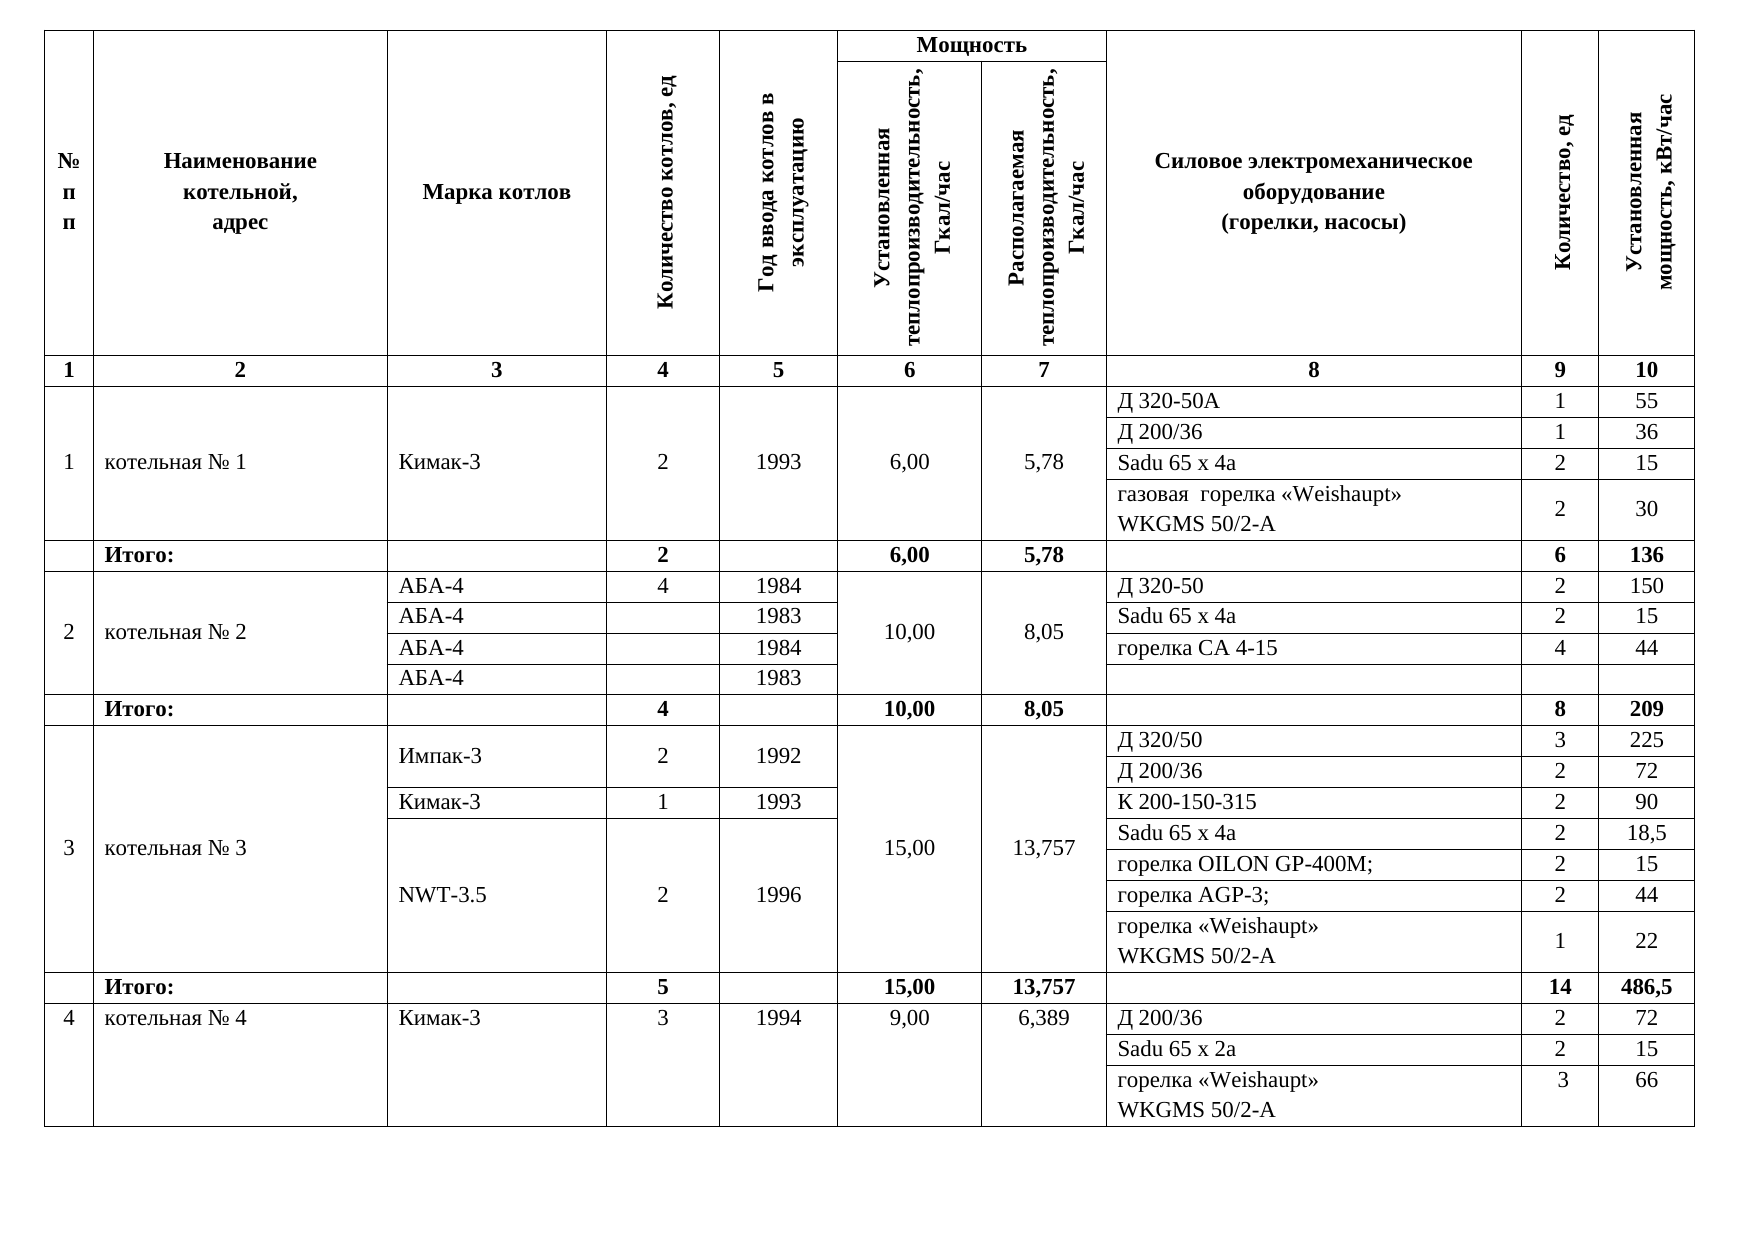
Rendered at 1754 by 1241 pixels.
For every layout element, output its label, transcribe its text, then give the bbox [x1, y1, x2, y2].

table_cell 3 [607, 1004, 719, 1126]
table_cell [1107, 973, 1521, 1003]
table_header Количество, ед [1522, 31, 1598, 355]
table_cell 13,757 [982, 726, 1106, 972]
table_cell Итого: [94, 541, 387, 571]
table_cell 3 [1522, 1066, 1598, 1126]
table_cell 1 [1522, 418, 1598, 448]
table_cell 1993 [720, 387, 837, 540]
table_cell 2 [1522, 1035, 1598, 1065]
table_cell 2 [1522, 819, 1598, 849]
table_cell 6,00 [838, 387, 981, 540]
table_cell 2 [1522, 1004, 1598, 1034]
table_cell 1983 [720, 603, 837, 632]
table_cell Д 320/50 [1107, 726, 1521, 756]
table_cell Установленная теплопроизводительность, Гкал/час [838, 62, 981, 355]
table_cell 1 [45, 356, 93, 386]
table_cell Д 320-50 [1107, 572, 1521, 602]
table_cell 8,05 [982, 572, 1106, 694]
table_cell К 200-150-315 [1107, 788, 1521, 818]
table_cell горелка OILON GP-400M; [1107, 850, 1521, 880]
table_cell 15 [1599, 603, 1694, 632]
table_cell 72 [1599, 1004, 1694, 1034]
table_cell 136 [1599, 541, 1694, 571]
table_cell 1984 [720, 634, 837, 663]
table_cell 6,00 [838, 541, 981, 571]
table_cell 2 [1522, 572, 1598, 602]
table_cell 8 [1522, 695, 1598, 725]
table_cell 1993 [720, 788, 837, 818]
table_cell 3 [388, 356, 606, 386]
table_cell [388, 541, 606, 571]
table_cell 10,00 [838, 572, 981, 694]
table_cell [1522, 665, 1598, 694]
table_cell [1107, 665, 1521, 694]
table_cell 1994 [720, 1004, 837, 1126]
table_cell 1984 [720, 572, 837, 602]
table_cell 14 [1522, 973, 1598, 1003]
table_cell Итого: [94, 973, 387, 1003]
table_cell 4 [607, 356, 719, 386]
table_cell 22 [1599, 912, 1694, 972]
table_cell Д 320-50А [1107, 387, 1521, 417]
table_cell 2 [607, 387, 719, 540]
table_cell 15,00 [838, 973, 981, 1003]
table_cell 6,389 [982, 1004, 1106, 1126]
table_cell 2 [1522, 881, 1598, 911]
table_cell Sadu 65 х 4а [1107, 603, 1521, 632]
table_cell [1599, 665, 1694, 694]
table_cell Д 200/36 [1107, 757, 1521, 787]
table_cell 2 [1522, 603, 1598, 632]
table_cell 2 [1522, 788, 1598, 818]
table_cell 66 [1599, 1066, 1694, 1126]
table_header Мощность [838, 31, 1106, 61]
table_cell 3 [1522, 726, 1598, 756]
table_cell горелка «Weishaupt» WKGMS 50/2-A [1107, 1066, 1521, 1126]
table_cell [1107, 695, 1521, 725]
table_cell газовая горелка «Weishaupt» WKGMS 50/2-A [1107, 480, 1521, 540]
table_cell Д 200/36 [1107, 1004, 1521, 1034]
table_header Установленная мощность, кВт/час [1599, 31, 1694, 355]
table_cell [720, 695, 837, 725]
table_cell [607, 665, 719, 694]
table_cell 2 [1522, 480, 1598, 540]
table_cell Sadu 65 х 4а [1107, 819, 1521, 849]
table_cell 44 [1599, 881, 1694, 911]
table_cell [607, 634, 719, 663]
table_cell 6 [838, 356, 981, 386]
table_cell 2 [1522, 850, 1598, 880]
table_cell АБА-4 [388, 665, 606, 694]
table_cell 5 [607, 973, 719, 1003]
table_cell 1 [1522, 912, 1598, 972]
table_cell 2 [1522, 449, 1598, 478]
table_cell 4 [1522, 634, 1598, 663]
table_cell [388, 973, 606, 1003]
table_cell 1 [45, 387, 93, 540]
table_cell Sadu 65 х 2а [1107, 1035, 1521, 1065]
table_cell АБА-4 [388, 603, 606, 632]
table_cell 4 [607, 572, 719, 602]
table_cell [720, 541, 837, 571]
table_cell [388, 695, 606, 725]
table_cell 1 [607, 788, 719, 818]
table_cell 5 [720, 356, 837, 386]
table_header Год ввода котлов в эксплуатацию [720, 31, 837, 355]
table_cell 9,00 [838, 1004, 981, 1126]
table_cell Кимак-3 [388, 1004, 606, 1126]
table_cell 18,5 [1599, 819, 1694, 849]
table_cell [45, 973, 93, 1003]
table_cell [45, 695, 93, 725]
table_header Количество котлов, ед [607, 31, 719, 355]
table_cell 72 [1599, 757, 1694, 787]
table_cell Д 200/36 [1107, 418, 1521, 448]
table_cell [720, 973, 837, 1003]
table_cell 55 [1599, 387, 1694, 417]
table_cell Sadu 65 х 4а [1107, 449, 1521, 478]
table_cell 15 [1599, 850, 1694, 880]
table_cell 8 [1107, 356, 1521, 386]
table_cell 2 [45, 572, 93, 694]
table_cell 5,78 [982, 541, 1106, 571]
table_cell котельная № 3 [94, 726, 387, 972]
table_cell 2 [607, 541, 719, 571]
table_cell 150 [1599, 572, 1694, 602]
table_cell 10 [1599, 356, 1694, 386]
table_cell 4 [607, 695, 719, 725]
table_cell АБА-4 [388, 572, 606, 602]
table_header Марка котлов [388, 31, 606, 355]
table_cell 2 [607, 726, 719, 787]
table_cell котельная № 4 [94, 1004, 387, 1126]
table_cell горелка СА 4-15 [1107, 634, 1521, 663]
table_cell 5,78 [982, 387, 1106, 540]
table_header Силовое электромеханическое оборудование (горелки, насосы) [1107, 31, 1521, 355]
table_cell 2 [94, 356, 387, 386]
table_cell [1107, 541, 1521, 571]
table_cell 1992 [720, 726, 837, 787]
table_cell Импак-3 [388, 726, 606, 787]
table_header № пп [45, 31, 93, 355]
table_cell Итого: [94, 695, 387, 725]
table_cell 8,05 [982, 695, 1106, 725]
table_cell 486,5 [1599, 973, 1694, 1003]
table_cell 1 [1522, 387, 1598, 417]
table_header Наименование котельной, адрес [94, 31, 387, 355]
table_cell котельная № 2 [94, 572, 387, 694]
table_cell 30 [1599, 480, 1694, 540]
table_cell 13,757 [982, 973, 1106, 1003]
table_cell горелка «Weishaupt» WKGMS 50/2-А [1107, 912, 1521, 972]
table_cell 4 [45, 1004, 93, 1126]
table_cell 2 [1522, 757, 1598, 787]
table_cell 2 [607, 819, 719, 972]
table_cell 15 [1599, 1035, 1694, 1065]
table_cell 6 [1522, 541, 1598, 571]
table_cell 44 [1599, 634, 1694, 663]
table_cell [45, 541, 93, 571]
table_cell 1983 [720, 665, 837, 694]
table_cell 9 [1522, 356, 1598, 386]
table_cell горелка AGP-3; [1107, 881, 1521, 911]
table_cell Кимак-3 [388, 387, 606, 540]
table_cell АБА-4 [388, 634, 606, 663]
table_cell Кимак-3 [388, 788, 606, 818]
table_cell 225 [1599, 726, 1694, 756]
table_cell 36 [1599, 418, 1694, 448]
table_cell [607, 603, 719, 632]
table_cell котельная № 1 [94, 387, 387, 540]
table_cell 10,00 [838, 695, 981, 725]
table_cell NWT-3.5 [388, 819, 606, 972]
table_cell 1996 [720, 819, 837, 972]
table_cell 7 [982, 356, 1106, 386]
table_cell 15,00 [838, 726, 981, 972]
table_cell Располагаемая теплопроизводительность, Гкал/час [982, 62, 1106, 355]
table_cell 90 [1599, 788, 1694, 818]
table_cell 15 [1599, 449, 1694, 478]
table_cell 3 [45, 726, 93, 972]
table_cell 209 [1599, 695, 1694, 725]
